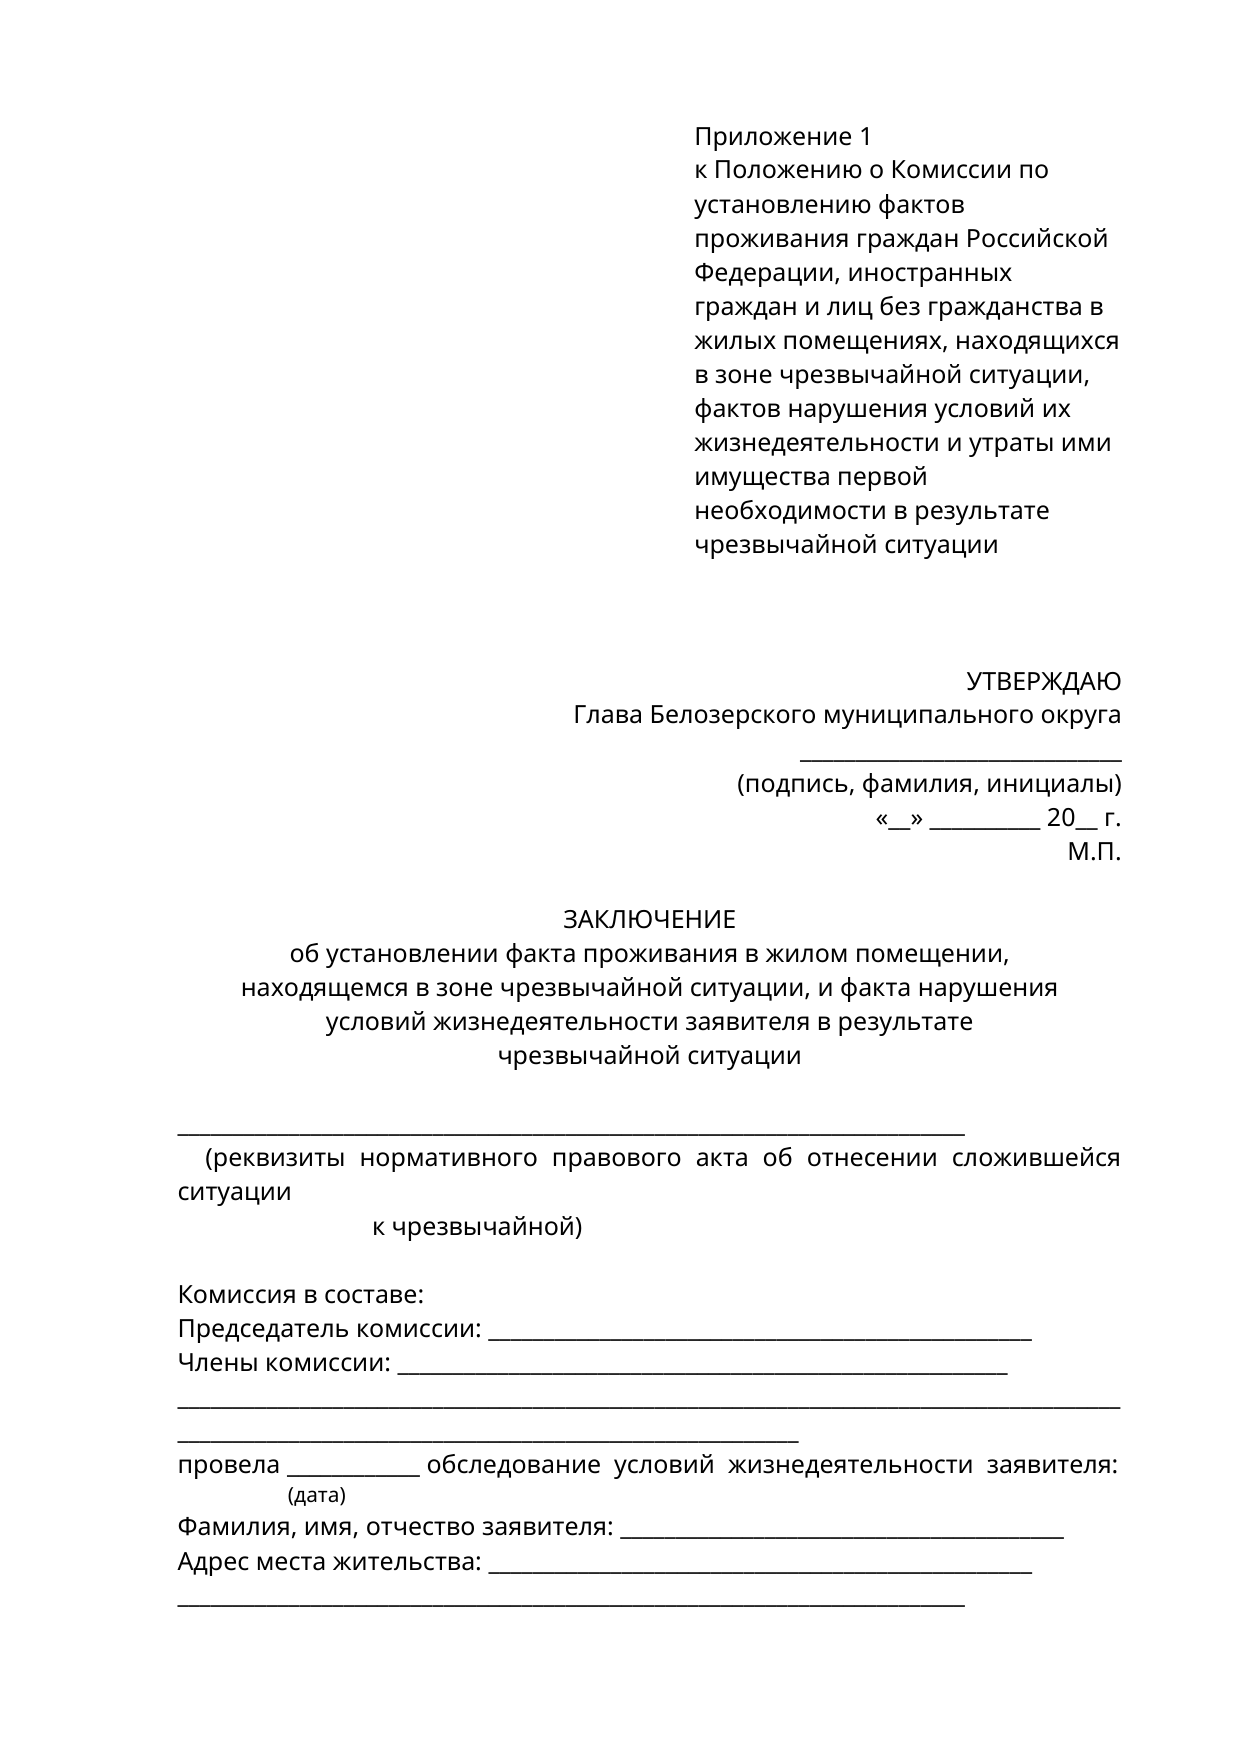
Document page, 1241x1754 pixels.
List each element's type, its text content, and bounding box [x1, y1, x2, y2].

text к Положению о Комиссии по установлению фактов проживания граждан Российской Федерации, иностранных граждан и лиц без гражданства в жилых помещениях, находящихся в зоне чрезвычайной ситуации, фактов нарушения условий их жизнедеятельности и утраты ими имущества первой необходимости в результате чрезвычайной ситуации [694, 152, 1122, 561]
text Приложение 1 [694, 118, 1122, 152]
text ЗАКЛЮЧЕНИЕ [177, 902, 1122, 936]
text об установлении факта проживания в жилом помещении, [177, 936, 1122, 970]
text Адрес места жительства: _________________________________________________ [177, 1543, 1122, 1577]
text Комиссия в составе: [177, 1276, 1122, 1310]
text (дата) [177, 1481, 1122, 1509]
text Члены комиссии: _______________________________________________________ [177, 1344, 1122, 1378]
text «__» __________ 20__ г. [177, 799, 1122, 833]
text _______________________________________________________________________ [177, 1577, 1122, 1611]
text УТВЕРЖДАЮ [177, 663, 1122, 697]
text чрезвычайной ситуации [177, 1038, 1122, 1072]
text к чрезвычайной) [177, 1208, 1122, 1242]
text _____________________________________________________________________________________________________________________________________________ [177, 1378, 1122, 1447]
text Глава Белозерского муниципального округа [177, 697, 1122, 731]
text Председатель комиссии: _________________________________________________ [177, 1310, 1122, 1344]
text _____________________________ [177, 731, 1122, 765]
text провела ____________ обследование условий жизнедеятельности заявителя: [177, 1447, 1122, 1481]
text М.П. [177, 833, 1122, 867]
text (подпись, фамилия, инициалы) [177, 765, 1122, 799]
text Фамилия, имя, отчество заявителя: ________________________________________ [177, 1509, 1122, 1543]
text условий жизнедеятельности заявителя в результате [177, 1004, 1122, 1038]
text (реквизиты нормативного правового акта об отнесении сложившейся ситуации [177, 1140, 1122, 1208]
text находящемся в зоне чрезвычайной ситуации, и факта нарушения [177, 970, 1122, 1004]
text _______________________________________________________________________ [177, 1106, 1122, 1140]
